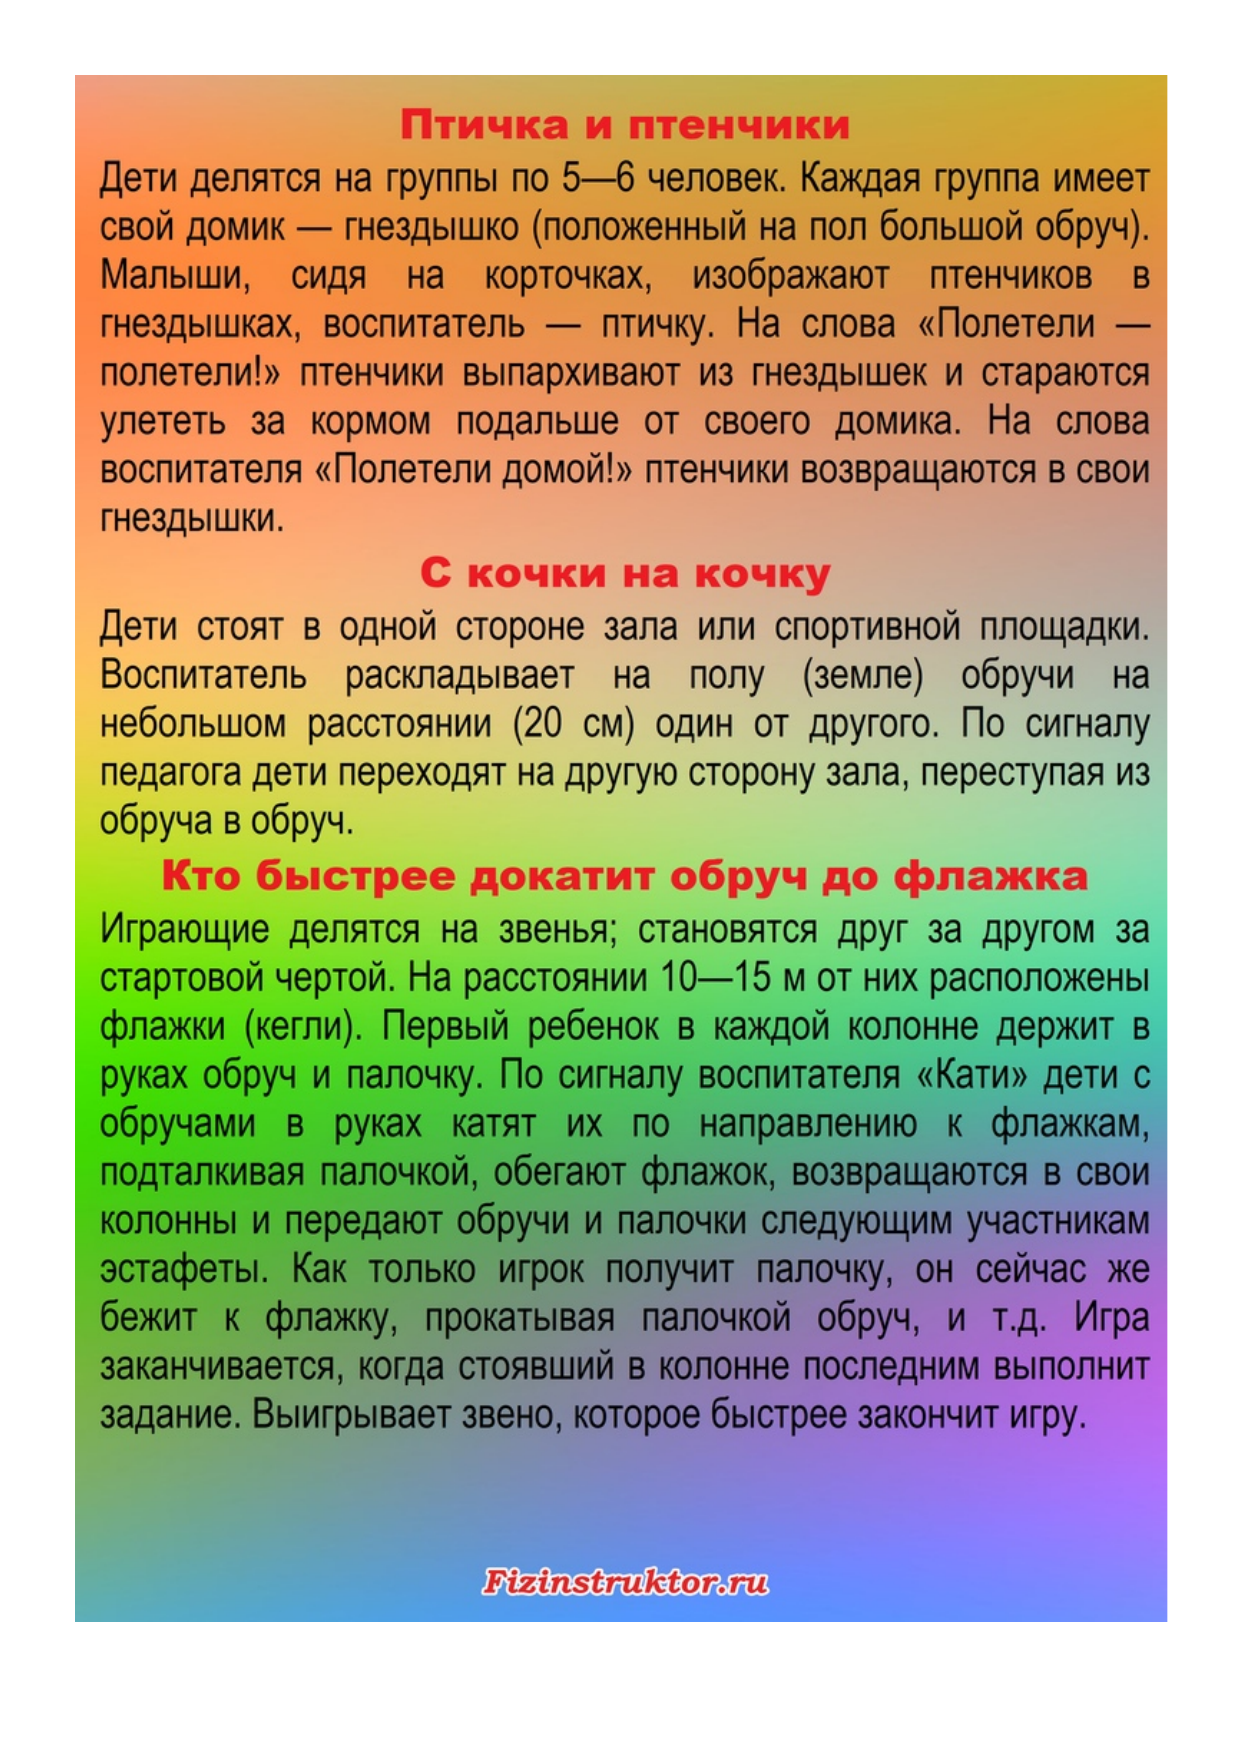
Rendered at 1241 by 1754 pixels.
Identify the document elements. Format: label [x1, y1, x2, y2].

picture [75, 75, 1168, 1622]
